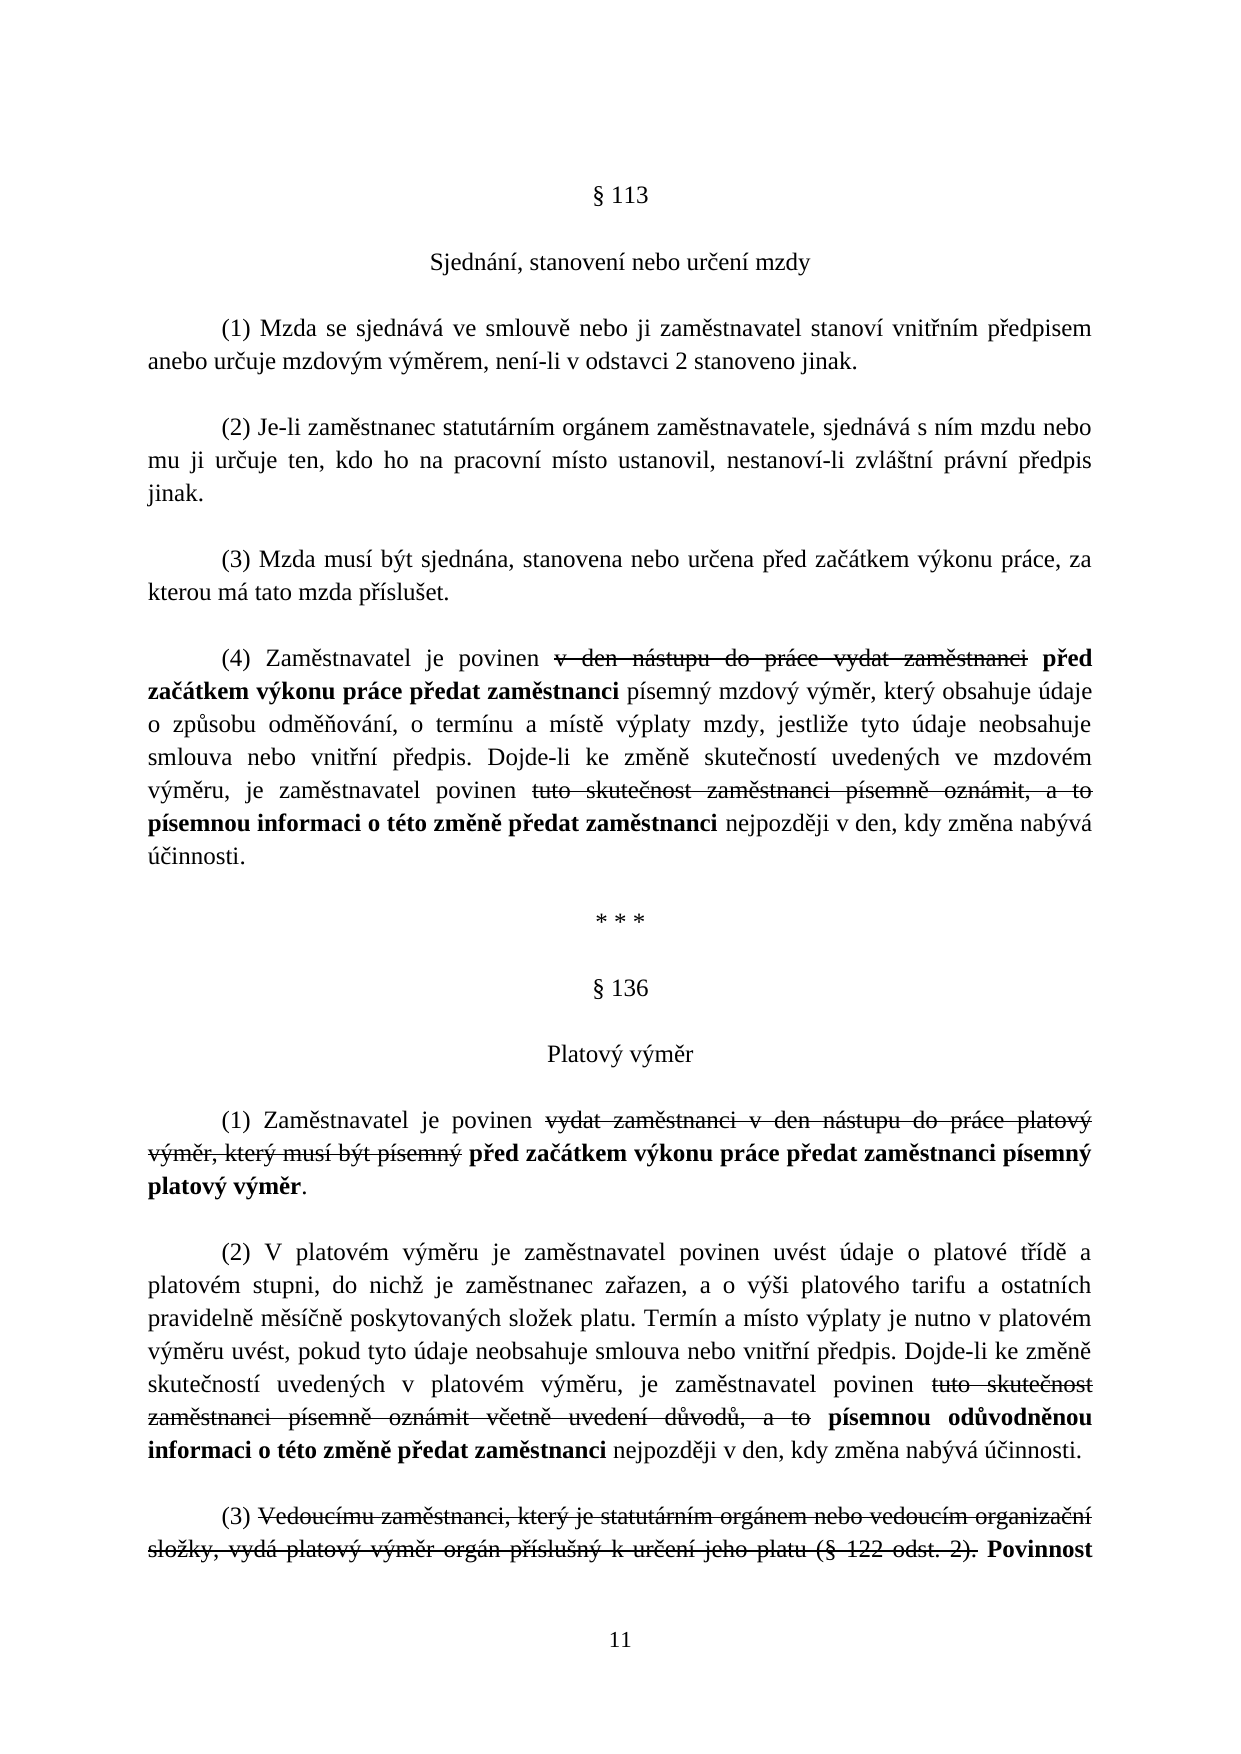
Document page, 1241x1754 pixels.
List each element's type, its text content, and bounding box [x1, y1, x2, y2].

text § 113 [148, 181, 1093, 209]
text (3) Mzda musí být sjednána, stanovena nebo určena před začátkem výkonu práce, za kterou má tato mzda příslušet. [148, 544, 1093, 606]
text § 136 [148, 973, 1093, 1002]
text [148, 1501, 1093, 1563]
text Sjednání, stanovení nebo určení mzdy [148, 247, 1093, 275]
text (1) Zaměstnavatel je povinen vydat zaměstnanci v den nástupu do práce platový výměr, který musí být písemný před začátkem výkonu práce předat zaměstnanci písemný platový výměr. [148, 1105, 1093, 1200]
text (4) Zaměstnavatel je povinen v den nástupu do práce vydat zaměstnanci před začátkem výkonu práce předat zaměstnanci písemný mzdový výměr, který obsahuje údaje o způsobu odměňování, o termínu a místě výplaty mzdy, jestliže tyto údaje neobsahuje smlouva nebo vnitřní předpis. Dojde-li ke změně skutečností uvedených ve mzdovém výměru, je zaměstnavatel povinen tuto skutečnost zaměstnanci písemně oznámit, a to písemnou informaci o této změně předat zaměstnanci nejpozději v den, kdy změna nabývá účinnosti. [148, 643, 1093, 870]
text * * * [148, 907, 1093, 936]
text (1) Mzda se sjednává ve smlouvě nebo ji zaměstnavatel stanoví vnitřním předpisem anebo určuje mzdovým výměrem, není-li v odstavci 2 stanoveno jinak. [148, 313, 1093, 374]
text (2) V platovém výměru je zaměstnavatel povinen uvést údaje o platové třídě a platovém stupni, do nichž je zaměstnanec zařazen, a o výši platového tarifu a ostatních pravidelně měsíčně poskytovaných složek platu. Termín a místo výplaty je nutno v platovém výměru uvést, pokud tyto údaje neobsahuje smlouva nebo vnitřní předpis. Dojde-li ke změně skutečností uvedených v platovém výměru, je zaměstnavatel povinen tuto skutečnost zaměstnanci písemně oznámit včetně uvedení důvodů, a to písemnou odůvodněnou informaci o této změně předat zaměstnanci nejpozději v den, kdy změna nabývá účinnosti. [148, 1237, 1093, 1464]
text (2) Je-li zaměstnanec statutárním orgánem zaměstnavatele, sjednává s ním mzdu nebo mu ji určuje ten, kdo ho na pracovní místo ustanovil, nestanoví-li zvláštní právní předpis jinak. [148, 412, 1093, 507]
text Platový výměr [148, 1039, 1093, 1068]
